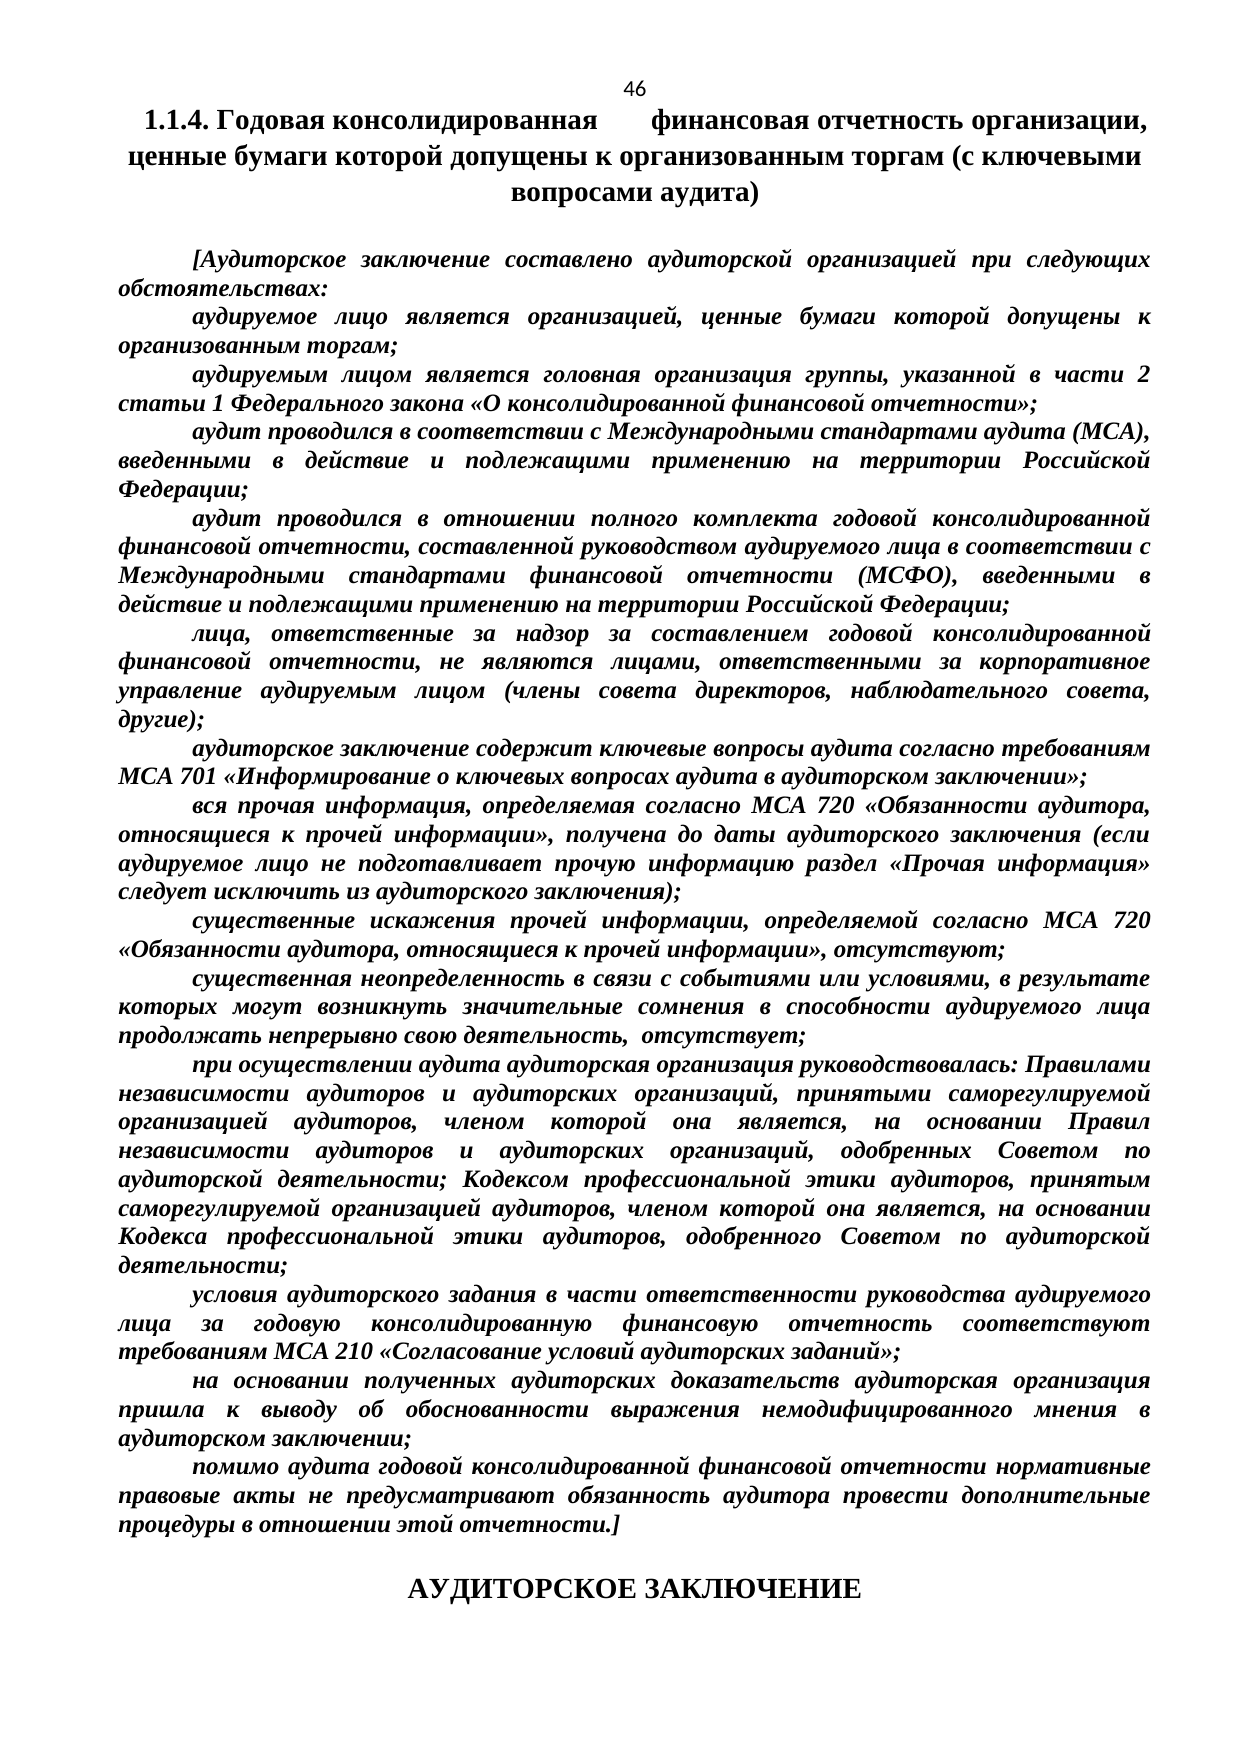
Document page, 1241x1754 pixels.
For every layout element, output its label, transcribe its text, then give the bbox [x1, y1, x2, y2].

text аудиторское заключение содержит ключевые вопросы аудита согласно требованиям МСА 701 «Информирование о ключевых вопросах аудита в аудиторском заключении»; [118, 733, 1152, 790]
text вся прочая информация, определяемая согласно МСА 720 «Обязанности аудитора, относящиеся к прочей информации», получена до даты аудиторского заключения (если аудируемое лицо не подготавливает прочую информацию раздел «Прочая информация» следует исключить из аудиторского заключения); [118, 790, 1152, 905]
text условия аудиторского задания в части ответственности руководства аудируемого лица за годовую консолидированную финансовую отчетность соответствуют требованиям МСА 210 «Согласование условий аудиторских заданий»; [118, 1279, 1152, 1365]
text аудит проводился в соответствии с Международными стандартами аудита (МСА), введенными в действие и подлежащими применению на территории Российской Федерации; [118, 416, 1152, 503]
subtitle 1.1.4. Годовая консолидированная финансовая отчетность организации, ценные бумаги которой допущены к организованным торгам (с ключевыми вопросами аудита) [118, 102, 1152, 208]
text помимо аудита годовой консолидированной финансовой отчетности нормативные правовые акты не предусматривают обязанность аудитора провести дополнительные процедуры в отношении этой отчетности.] [118, 1451, 1152, 1538]
text существенные искажения прочей информации, определяемой согласно МСА 720 «Обязанности аудитора, относящиеся к прочей информации», отсутствуют; [118, 905, 1152, 963]
text аудит проводился в отношении полного комплекта годовой консолидированной финансовой отчетности, составленной руководством аудируемого лица в соответствии с Международными стандартами финансовой отчетности (МСФО), введенными в действие и подлежащими применению на территории Российской Федерации; [118, 503, 1152, 618]
text лица, ответственные за надзор за составлением годовой консолидированной финансовой отчетности, не являются лицами, ответственными за корпоративное управление аудируемым лицом (члены совета директоров, наблюдательного совета, другие); [118, 618, 1152, 733]
text на основании полученных аудиторских доказательств аудиторская организация пришла к выводу об обоснованности выражения немодифицированного мнения в аудиторском заключении; [118, 1365, 1152, 1451]
text при осуществлении аудита аудиторская организация руководствовалась: Правилами независимости аудиторов и аудиторских организаций, принятыми саморегулируемой организацией аудиторов, членом которой она является, на основании Правил независимости аудиторов и аудиторских организаций, одобренных Советом по аудиторской деятельности; Кодексом профессиональной этики аудиторов, принятым саморегулируемой организацией аудиторов, членом которой она является, на основании Кодекса профессиональной этики аудиторов, одобренного Советом по аудиторской деятельности; [118, 1049, 1152, 1279]
text [Аудиторское заключение составлено аудиторской организацией при следующих обстоятельствах: [118, 244, 1152, 301]
text АУДИТОРСКОЕ ЗАКЛЮЧЕНИЕ [118, 1571, 1152, 1605]
text аудируемым лицом является головная организация группы, указанной в части 2 статьи 1 Федерального закона «О консолидированной финансовой отчетности»; [118, 359, 1152, 416]
text аудируемое лицо является организацией, ценные бумаги которой допущены к организованным торгам; [118, 301, 1152, 359]
text существенная неопределенность в связи с событиями или условиями, в результате которых могут возникнуть значительные сомнения в способности аудируемого лица продолжать непрерывно свою деятельность, отсутствует; [118, 963, 1152, 1049]
